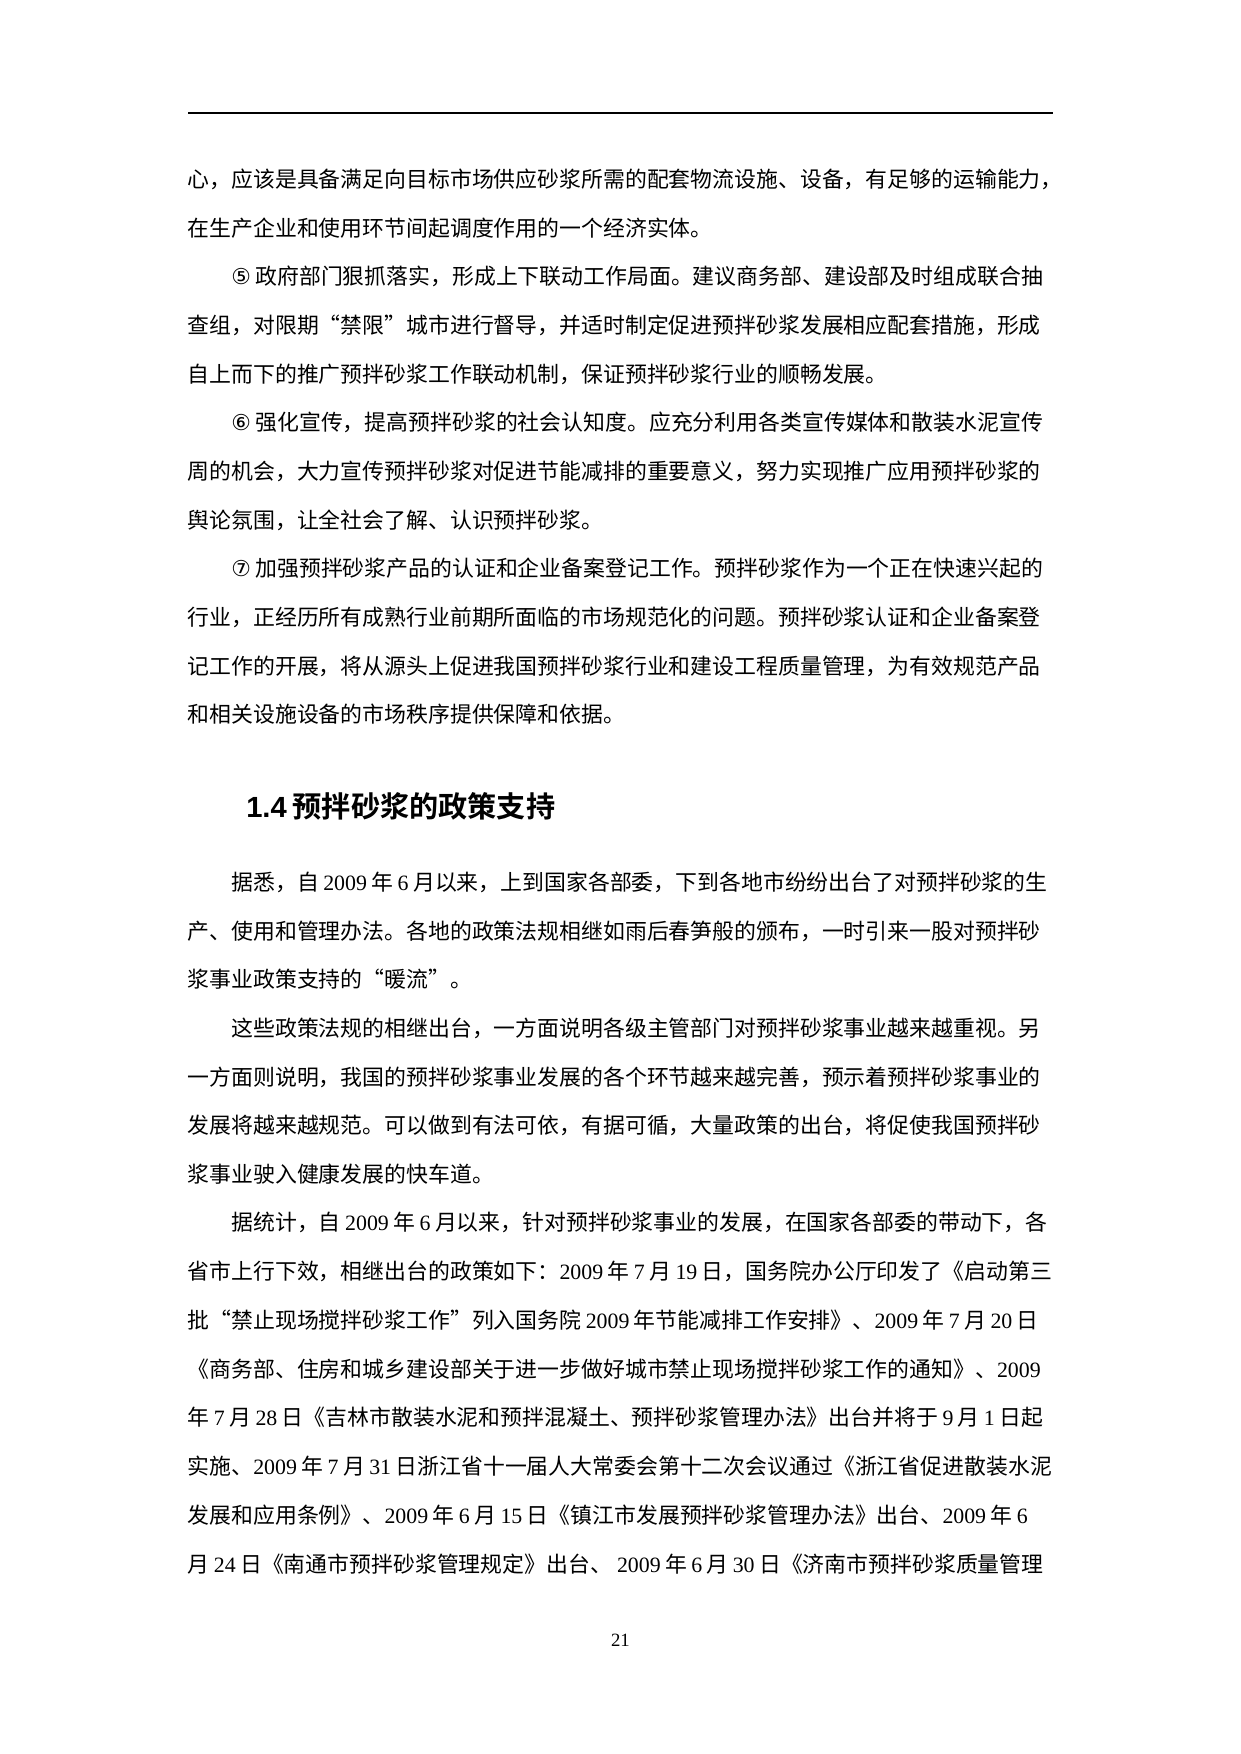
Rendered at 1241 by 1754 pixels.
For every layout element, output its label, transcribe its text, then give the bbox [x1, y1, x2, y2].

text ⑦加强预拌砂浆产品的认证和企业备案登记工作。预拌砂浆作为一个正在快速兴起的行业，正经历所有成熟行业前期所面临的市场规范化的问题。预拌砂浆认证和企业备案登记工作的开展，将从源头上促进我国预拌砂浆行业和建设工程质量管理，为有效规范产品和相关设施设备的市场秩序提供保障和依据。 [187, 551, 1053, 729]
text 据悉，自2009年6月以来，上到国家各部委，下到各地市纷纷出台了对预拌砂浆的生产、使用和管理办法。各地的政策法规相继如雨后春笋般的颁布，一时引来一股对预拌砂浆事业政策支持的“暖流”。 [187, 864, 1053, 994]
text ⑤政府部门狠抓落实，形成上下联动工作局面。建议商务部、建设部及时组成联合抽查组，对限期“禁限”城市进行督导，并适时制定促进预拌砂浆发展相应配套措施，形成自上而下的推广预拌砂浆工作联动机制，保证预拌砂浆行业的顺畅发展。 [187, 259, 1053, 389]
text ⑥强化宣传，提高预拌砂浆的社会认知度。应充分利用各类宣传媒体和散装水泥宣传周的机会，大力宣传预拌砂浆对促进节能减排的重要意义，努力实现推广应用预拌砂浆的舆论氛围，让全社会了解、认识预拌砂浆。 [187, 405, 1053, 535]
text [187, 1205, 1053, 1579]
subtitle 1.4预拌砂浆的政策支持 [187, 772, 1053, 837]
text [187, 162, 1053, 243]
text 这些政策法规的相继出台，一方面说明各级主管部门对预拌砂浆事业越来越重视。另一方面则说明，我国的预拌砂浆事业发展的各个环节越来越完善，预示着预拌砂浆事业的发展将越来越规范。可以做到有法可依，有据可循，大量政策的出台，将促使我国预拌砂浆事业驶入健康发展的快车道。 [187, 1010, 1053, 1189]
